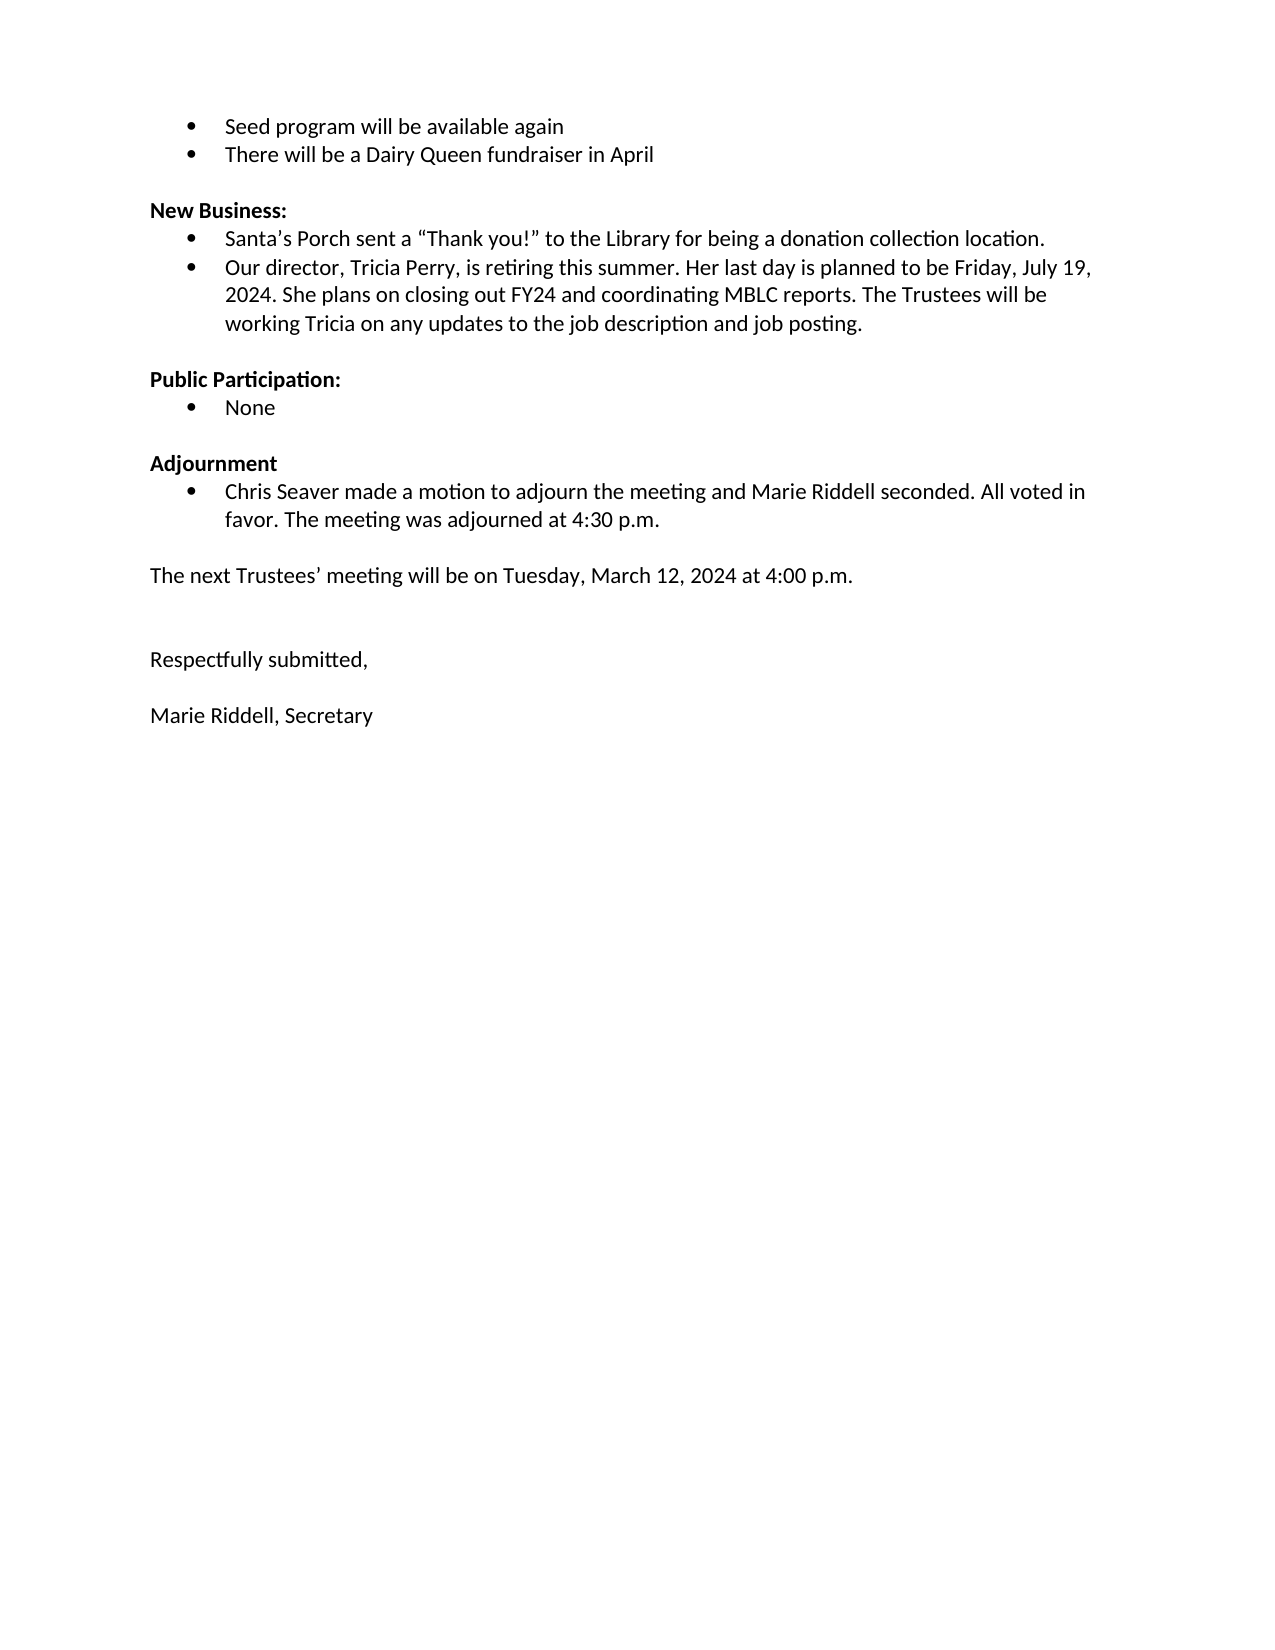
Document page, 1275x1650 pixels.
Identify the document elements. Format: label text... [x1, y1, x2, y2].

text New Business: [150, 197, 1125, 224]
text Marie Riddell, Secretary [150, 701, 1125, 729]
list Our director, Tricia Perry, is retiring this summer. Her last day is planned to be Friday, July 19, 2024. She plans on closing out FY24 and coordinating MBLC reports. The Trustees will be working Tricia on any updates to the job description and job posting. [187, 253, 1125, 337]
text Adjournment [150, 449, 1125, 477]
list There will be a Dairy Queen fundraiser in April [187, 141, 1125, 168]
text Respectfully submitted, [150, 645, 1125, 673]
list Chris Seaver made a motion to adjourn the meeting and Marie Riddell seconded. All voted in favor. The meeting was adjourned at 4:30 p.m. [187, 477, 1125, 533]
text Public Participation: [150, 365, 1125, 393]
list None [187, 393, 1125, 421]
list Seed program will be available again [187, 112, 1125, 141]
text The next Trustees’ meeting will be on Tuesday, March 12, 2024 at 4:00 p.m. [150, 561, 1125, 589]
list Santa’s Porch sent a “Thank you!” to the Library for being a donation collection location. [187, 224, 1125, 253]
